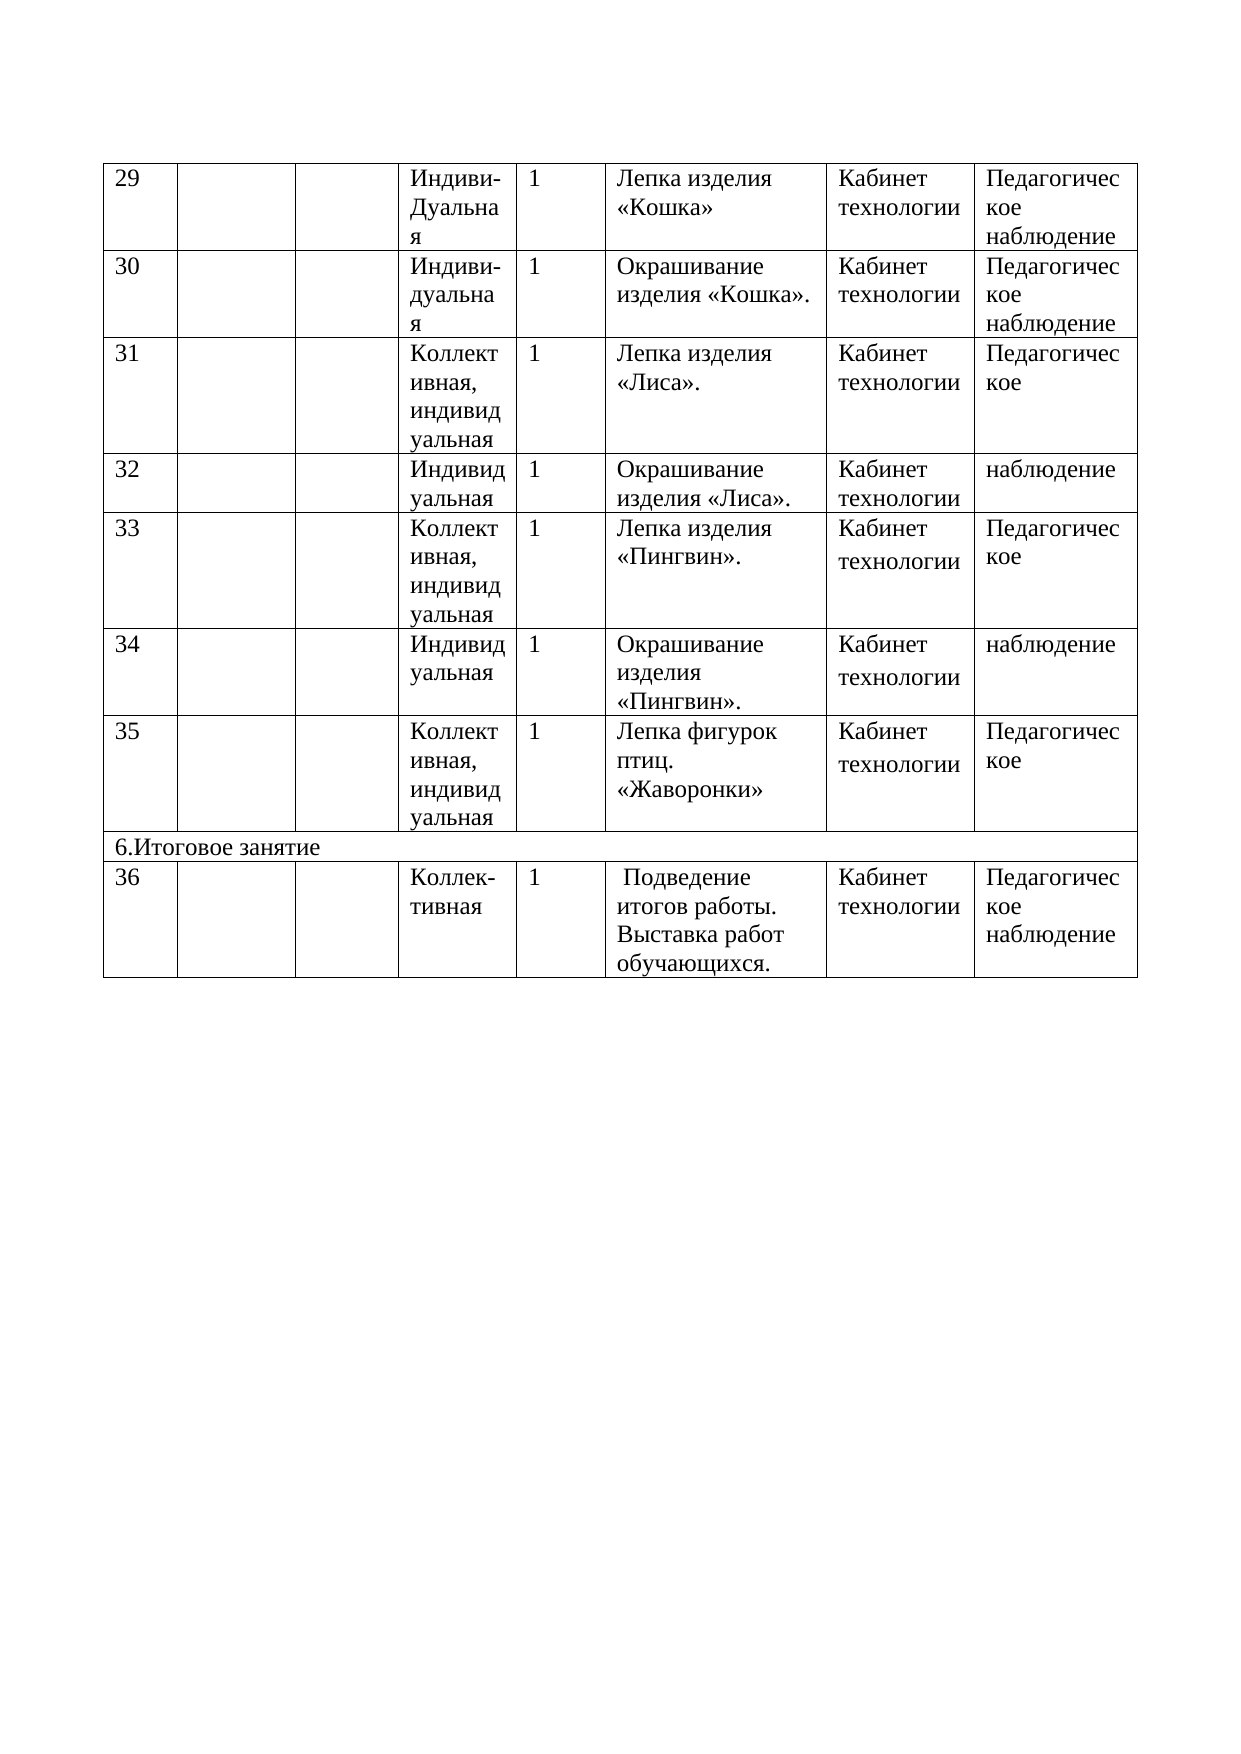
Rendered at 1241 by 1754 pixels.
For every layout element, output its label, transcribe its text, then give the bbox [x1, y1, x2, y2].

table_cell [296, 454, 398, 512]
table_cell Коллективная, индивидуальная [399, 513, 516, 628]
table_cell Лепка изделия «Пингвин». [606, 513, 826, 628]
table_cell [296, 251, 398, 337]
table_cell [178, 338, 295, 453]
table_cell [296, 338, 398, 453]
table_cell 32 [104, 454, 177, 512]
table_cell Педагогическое [975, 513, 1137, 628]
table_cell 34 [104, 629, 177, 715]
table_cell 35 [104, 716, 177, 831]
table_cell Лепка фигурок птиц. «Жаворонки» [606, 716, 826, 831]
table_cell 1 [517, 716, 605, 831]
table_cell [178, 513, 295, 628]
table_cell наблюдение [975, 629, 1137, 715]
table_cell [178, 716, 295, 831]
table_cell Коллективная, индивидуальная [399, 338, 516, 453]
table_cell 30 [104, 251, 177, 337]
table_cell Индивидуальная [399, 629, 516, 715]
table_cell Окрашивание изделия «Кошка». [606, 251, 826, 337]
table_cell 1 [517, 513, 605, 628]
table_cell 31 [104, 338, 177, 453]
table_cell 33 [104, 513, 177, 628]
table_cell [296, 716, 398, 831]
table_cell Лепка изделия «Кошка» [606, 164, 826, 250]
table_cell Коллективная, индивидуальная [399, 716, 516, 831]
table_cell 1 [517, 454, 605, 512]
table_cell наблюдение [975, 454, 1137, 512]
table_cell Педагогическое [975, 716, 1137, 831]
table_cell [178, 251, 295, 337]
table_cell Педагогическое наблюдение [975, 862, 1137, 977]
table_cell Педагогическое [975, 338, 1137, 453]
table_cell [178, 164, 295, 250]
table_cell [296, 513, 398, 628]
table_cell Кабинет технологии [827, 513, 974, 628]
table_cell [296, 862, 398, 977]
table_cell Лепка изделия «Лиса». [606, 338, 826, 453]
table_cell Кабинет технологии [827, 454, 974, 512]
table_cell 1 [517, 629, 605, 715]
table_cell 36 [104, 862, 177, 977]
table_cell [178, 454, 295, 512]
table_cell Кабинет технологии [827, 164, 974, 250]
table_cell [975, 164, 1137, 250]
table_cell [296, 629, 398, 715]
table_cell Индиви- дуальная [399, 251, 516, 337]
table_cell [178, 862, 295, 977]
table_cell Кабинет технологии [827, 629, 974, 715]
table_cell [296, 164, 398, 250]
table_cell Педагогическое наблюдение [975, 251, 1137, 337]
table_cell Кабинет технологии [827, 716, 974, 831]
table_cell 29 [104, 164, 177, 250]
table_cell Окрашивание изделия «Лиса». [606, 454, 826, 512]
table_cell Окрашивание изделия «Пингвин». [606, 629, 826, 715]
table_cell 1 [517, 164, 605, 250]
table_cell Подведение итогов работы. Выставка работ обучающихся. [606, 862, 826, 977]
table_cell [178, 629, 295, 715]
table_cell Кабинет технологии [827, 862, 974, 977]
table_cell 1 [517, 338, 605, 453]
table_cell Индивидуальная [399, 454, 516, 512]
table_cell 1 [517, 862, 605, 977]
table_cell Кабинет технологии [827, 251, 974, 337]
table_cell Коллек- тивная [399, 862, 516, 977]
table_cell Индиви- Дуальная [399, 164, 516, 250]
table_cell Кабинет технологии [827, 338, 974, 453]
table_cell 6.Итоговое занятие [104, 832, 1137, 861]
table_cell 1 [517, 251, 605, 337]
